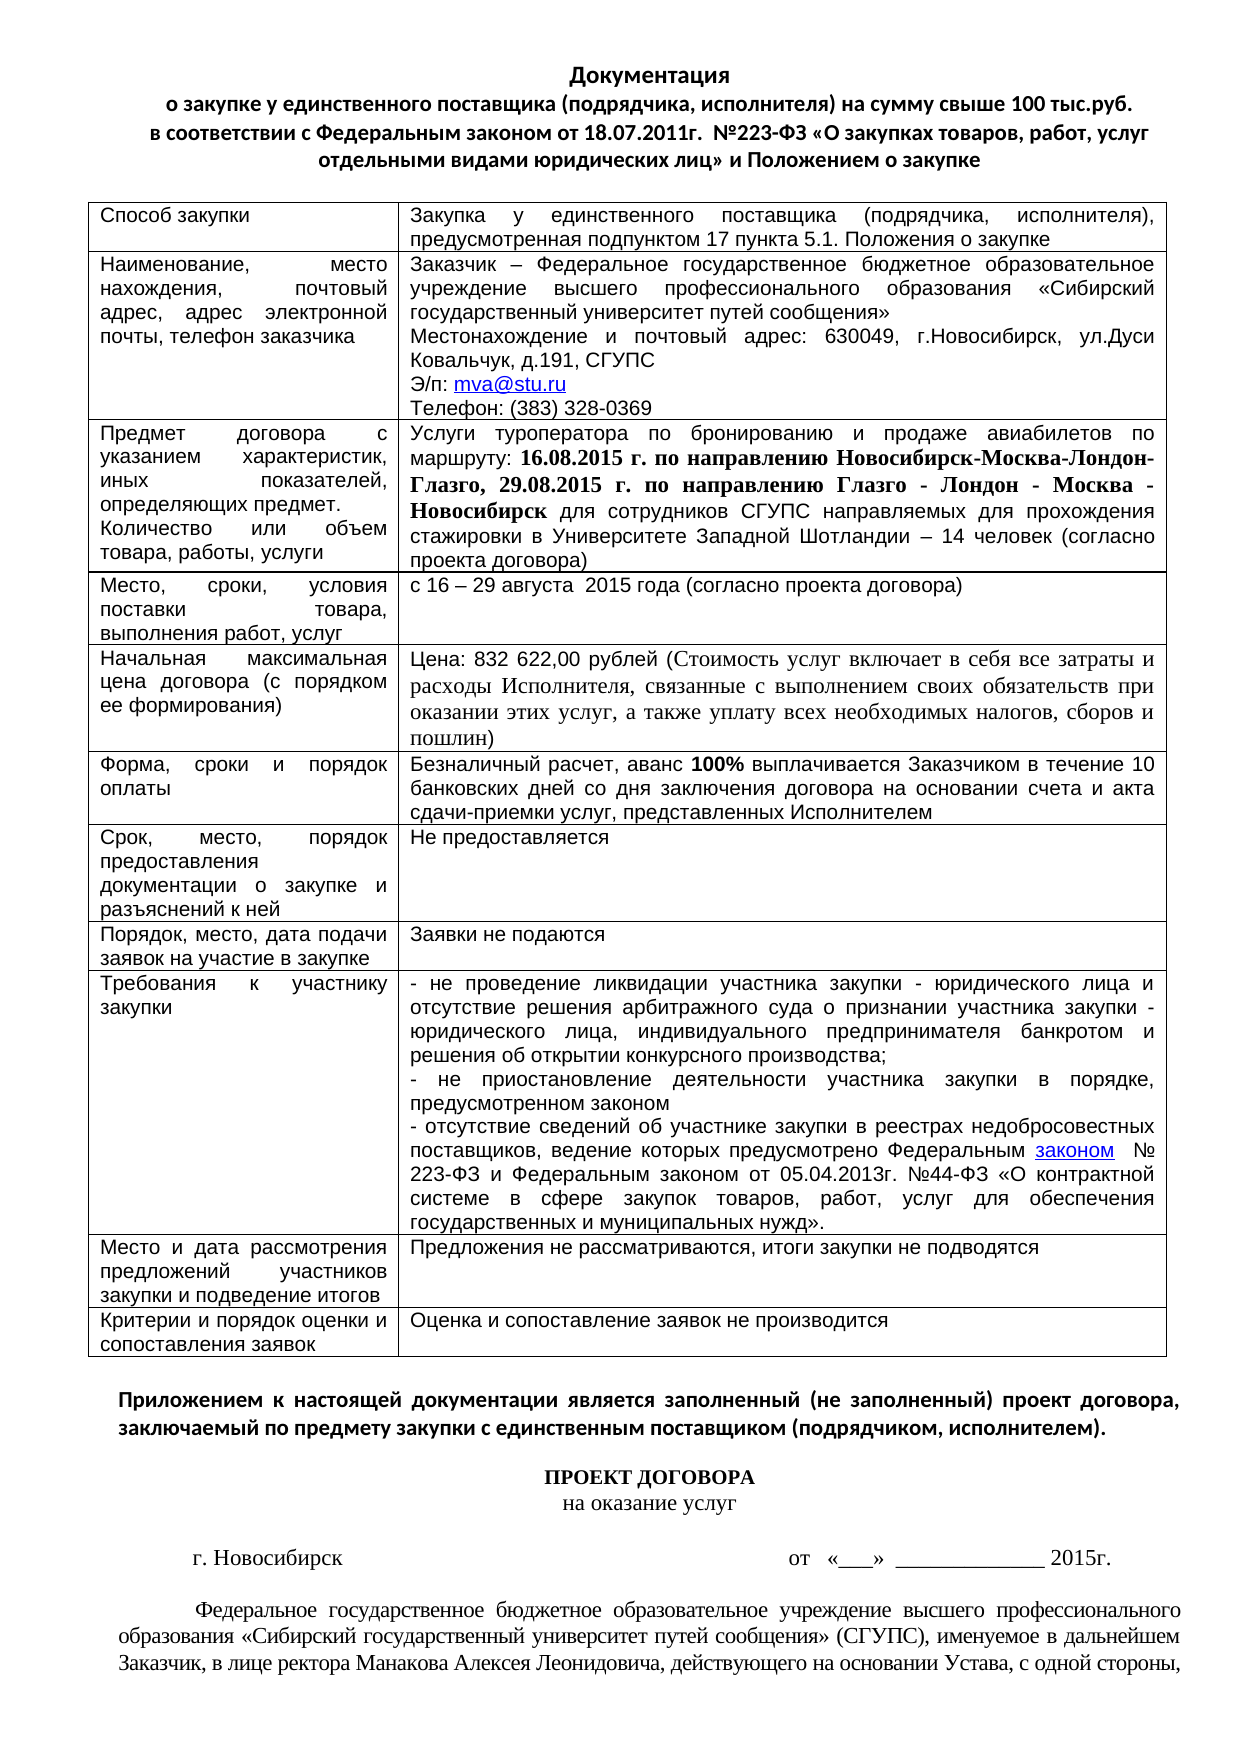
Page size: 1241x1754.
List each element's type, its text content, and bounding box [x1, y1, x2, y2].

table_header Закупка у единственного поставщика (подрядчика, исполнителя), предусмотренная подпунктом 17 пункта 5.1. Положения о закупке [399, 203, 1166, 251]
table_cell Место, сроки, условия поставки товара, выполнения работ, услуг [89, 573, 398, 644]
table_cell Не предоставляется [399, 825, 1166, 921]
text ПРОЕКТ ДОГОВОРА [118, 1465, 1181, 1489]
table_cell Оценка и сопоставление заявок не производится [399, 1308, 1166, 1356]
text о закупке у единственного поставщика (подрядчика, исполнителя) на сумму свыше 100 тыс.руб. [118, 89, 1181, 118]
table_cell Требования к участнику закупки [89, 971, 398, 1234]
table_cell Порядок, место, дата подачи заявок на участие в закупке [89, 922, 398, 969]
table_cell Цена: 832 622,00 рублей (Стоимость услуг включает в себя все затраты и расходы Исполнителя, связанные с выполнением своих обязательств при оказании этих услуг, а также уплату всех необходимых налогов, сборов и пошлин) [399, 645, 1166, 751]
table_cell Начальная максимальная цена договора (с порядком ее формирования) [89, 645, 398, 751]
table_cell с 16 – 29 августа 2015 года (согласно проекта договора) [399, 573, 1166, 644]
table_cell Услуги туроператора по бронированию и продаже авиабилетов по маршруту: 16.08.2015 г. по направлению Новосибирск-Москва-Лондон-Глазго, 29.08.2015 г. по направлению Глазго - Лондон - Москва - Новосибирск для сотрудников СГУПС направляемых для прохождения стажировки в Университете Западной Шотландии – 14 человек (согласно проекта договора) [399, 420, 1166, 571]
table_cell Заказчик – Федеральное государственное бюджетное образовательное учреждение высшего профессионального образования «Сибирский государственный университет путей сообщения» Местонахождение и почтовый адрес: 630049, г.Новосибирск, ул.Дуси Ковальчук, д.191, СГУПС Э/п: mva@stu.ru Телефон: (383) 328-0369 [399, 252, 1166, 419]
table_cell Срок, место, порядок предоставления документации о закупке и разъяснений к ней [89, 825, 398, 921]
table_cell Заявки не подаются [399, 922, 1166, 969]
table_cell Критерии и порядок оценки и сопоставления заявок [89, 1308, 398, 1356]
table_cell Наименование, место нахождения, почтовый адрес, адрес электронной почты, телефон заказчика [89, 252, 398, 419]
text г. Новосибирск от «___» _____________ 2015г. [118, 1543, 1181, 1570]
table_cell - не проведение ликвидации участника закупки - юридического лица и отсутствие решения арбитражного суда о признании участника закупки - юридического лица, индивидуального предпринимателя банкротом и решения об открытии конкурсного производства; - не приостановление деятельности участника закупки в порядке, предусмотренном законом - отсутствие сведений об участнике закупки в реестрах недобросовестных поставщиков, ведение которых предусмотрено Федеральным законом № 223-ФЗ и Федеральным законом от 05.04.2013г. №44-ФЗ «О контрактной системе в сфере закупок товаров, работ, услуг для обеспечения государственных и муниципальных нужд». [399, 971, 1166, 1234]
table_cell Предмет договора с указанием характеристик, иных показателей, определяющих предмет. Количество или объем товара, работы, услуги [89, 420, 398, 571]
text Приложением к настоящей документации является заполненный (не заполненный) проект договора, заключаемый по предмету закупки с единственным поставщиком (подрядчиком, исполнителем). [118, 1385, 1181, 1441]
text в соответствии с Федеральным законом от 18.07.2011г. №223-ФЗ «О закупках товаров, работ, услуг отдельными видами юридических лиц» и Положением о закупке [118, 118, 1181, 174]
table_cell Форма, сроки и порядок оплаты [89, 752, 398, 824]
table_header Способ закупки [89, 203, 398, 251]
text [118, 1596, 1181, 1675]
table_cell Место и дата рассмотрения предложений участников закупки и подведение итогов [89, 1235, 398, 1307]
text на оказание услуг [118, 1489, 1181, 1516]
table_cell Предложения не рассматриваются, итоги закупки не подводятся [399, 1235, 1166, 1307]
text Документация [118, 59, 1181, 89]
table_cell Безналичный расчет, аванс 100% выплачивается Заказчиком в течение 10 банковских дней со дня заключения договора на основании счета и акта сдачи-приемки услуг, представленных Исполнителем [399, 752, 1166, 824]
